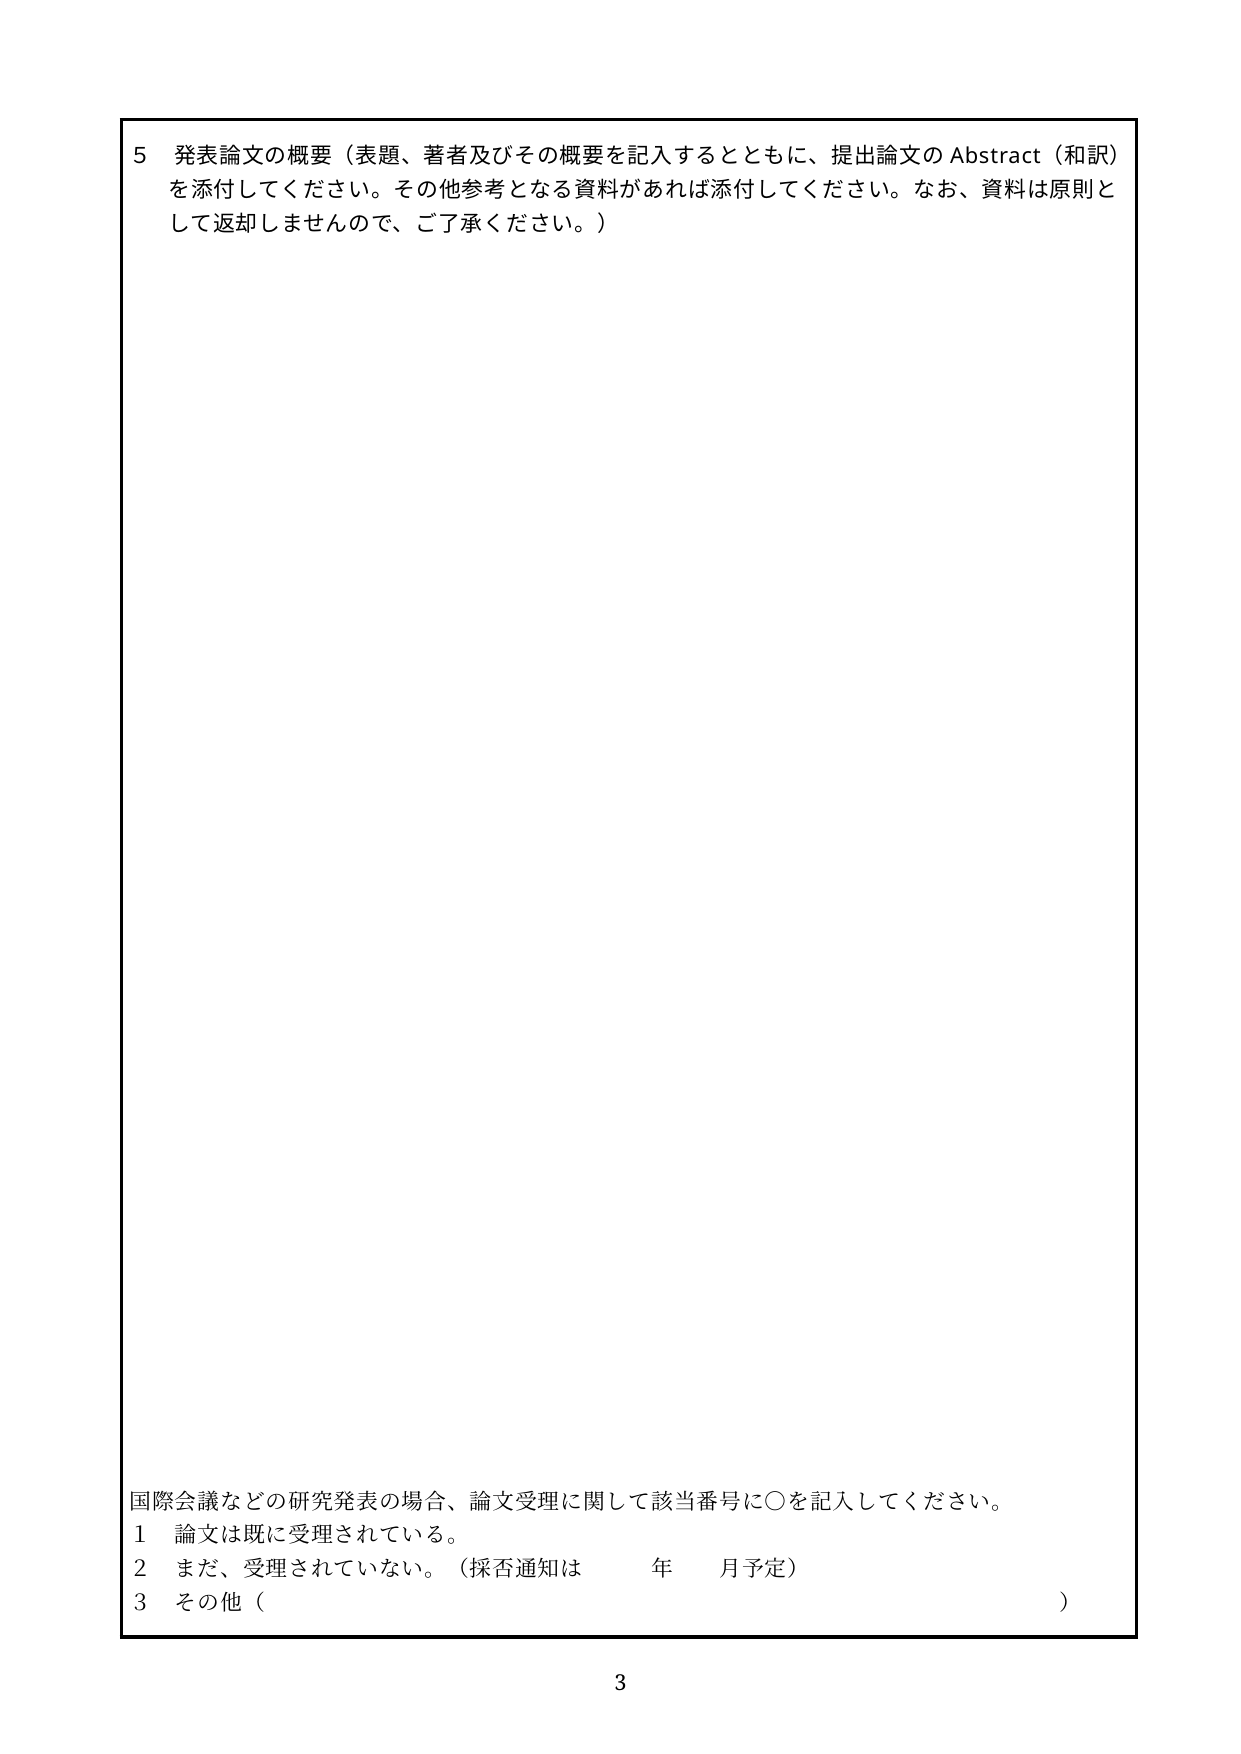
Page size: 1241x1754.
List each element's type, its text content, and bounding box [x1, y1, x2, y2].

table_cell ５ 発表論文の概要（表題、著者及びその概要を記入するとともに、提出論文のAbstract（和訳）を添付してください。その他参考となる資料があれば添付してください。なお、資料は原則として返却しませんので、ご了承ください。） 国際会議などの研究発表の場合、論文受理に関して該当番号に○を記入してください。 １ 論文は既に受理されている。 ２ まだ、受理されていない。（採否通知は 年 月予定） ３ その他（ ） [123, 121, 1135, 1635]
